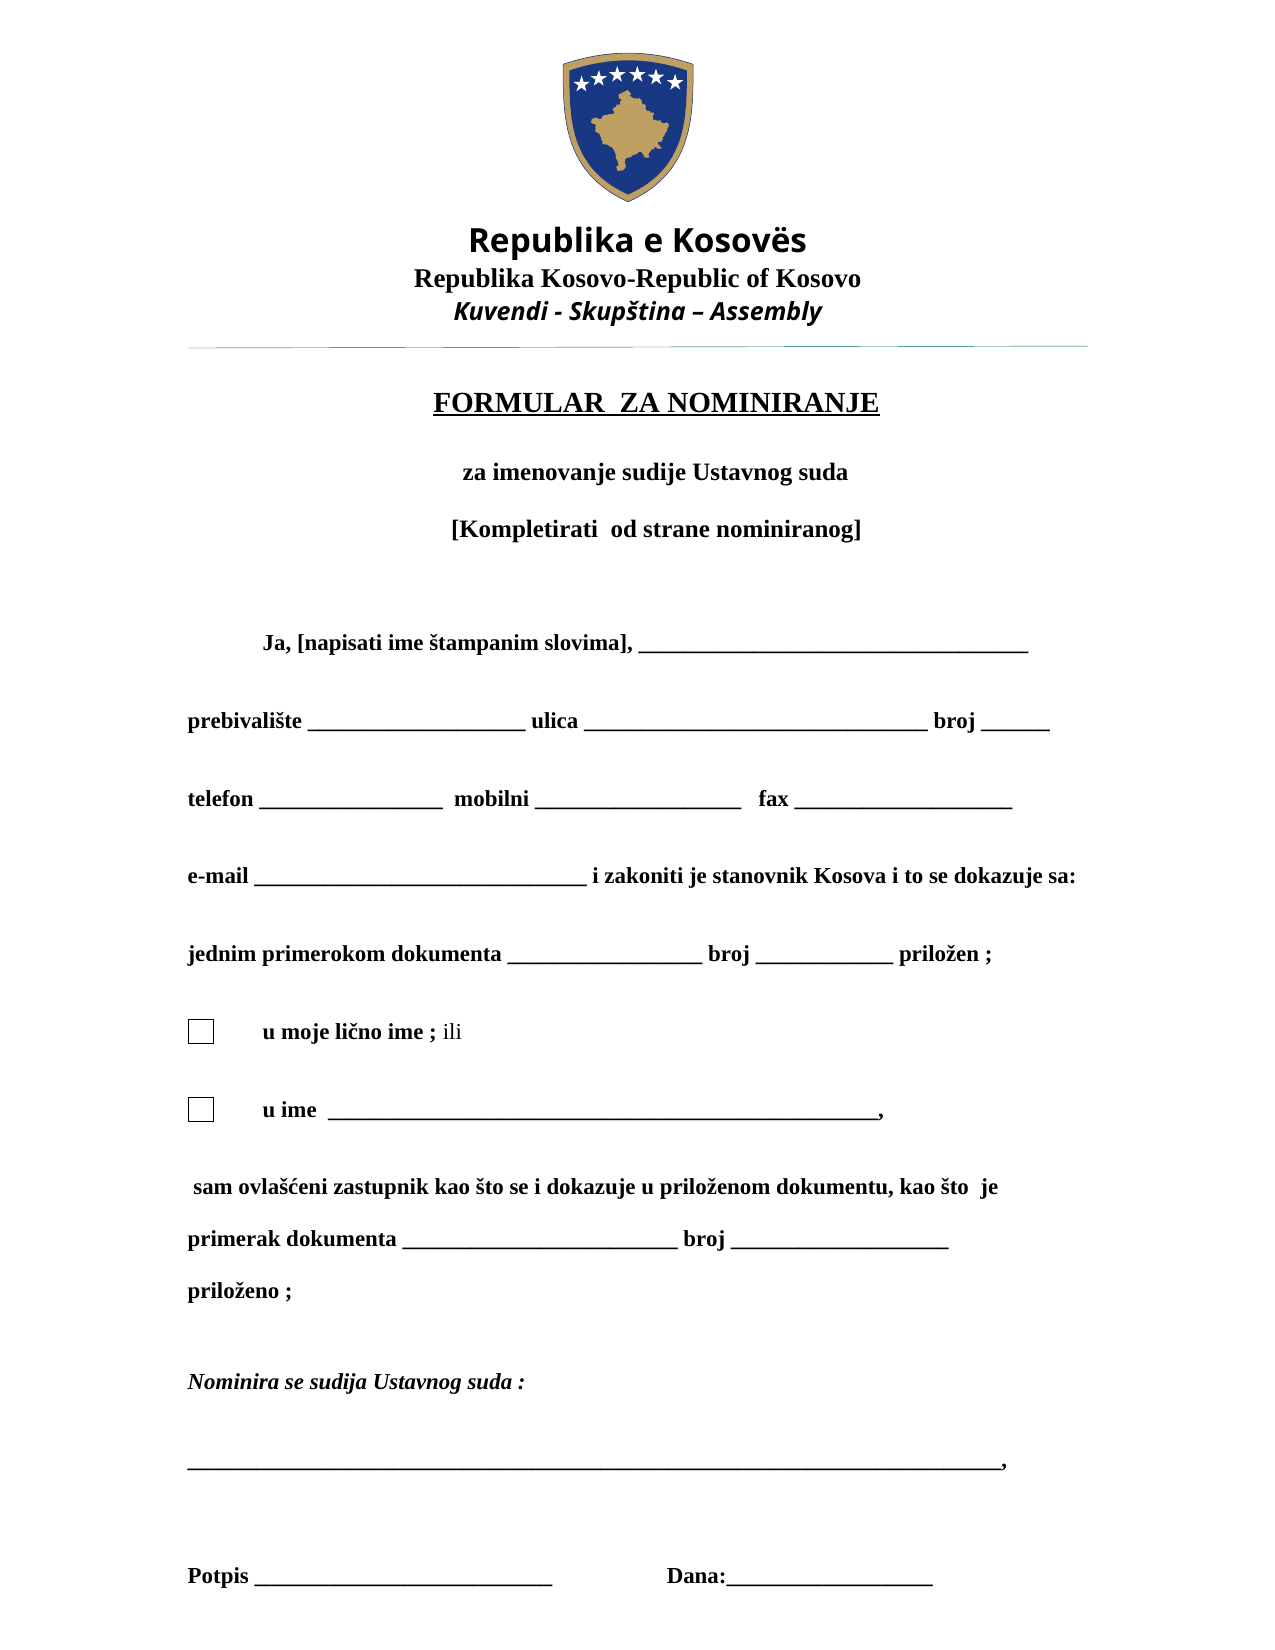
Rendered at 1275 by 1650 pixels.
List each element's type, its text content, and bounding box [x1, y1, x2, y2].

text u moje lično ime ; ili [187, 1018, 1087, 1044]
text Potpis __________________________ Dana:__________________ [187, 1562, 1087, 1589]
text Nominira se sudija Ustavnog suda : [187, 1368, 1087, 1394]
text jednim primerokom dokumenta _________________ broj ____________ priložen ; [187, 940, 1087, 967]
text Ja, [napisati ime štampanim slovima], __________________________________ [187, 629, 1087, 656]
text u ime ________________________________________________, [187, 1096, 1087, 1122]
text sam ovlašćeni zastupnik kao što se i dokazuje u priloženom dokumentu, kao što je [187, 1173, 1087, 1200]
text priloženo ; [187, 1277, 1087, 1304]
title za imenovanje sudije Ustavnog suda [187, 457, 1087, 486]
text Kuvendi - Skupština – Assembly [187, 293, 1087, 328]
text Republika e Kosovës [187, 217, 1087, 262]
text Republika Kosovo-Republic of Kosovo [187, 262, 1087, 293]
title [Kompletirati od strane nominiranog] [187, 514, 1087, 543]
text _______________________________________________________________________, [187, 1446, 1087, 1472]
text telefon ________________ mobilni __________________ fax ___________________ [187, 785, 1087, 811]
text primerak dokumenta ________________________ broj ___________________ [187, 1225, 1087, 1252]
text e-mail _____________________________ i zakoniti je stanovnik Kosova i to se dokazuje sa: [187, 863, 1087, 889]
text FORMULAR ZA NOMINIRANJE [225, 385, 1087, 419]
text prebivalište ___________________ ulica ______________________________ broj ______ [187, 707, 1087, 733]
